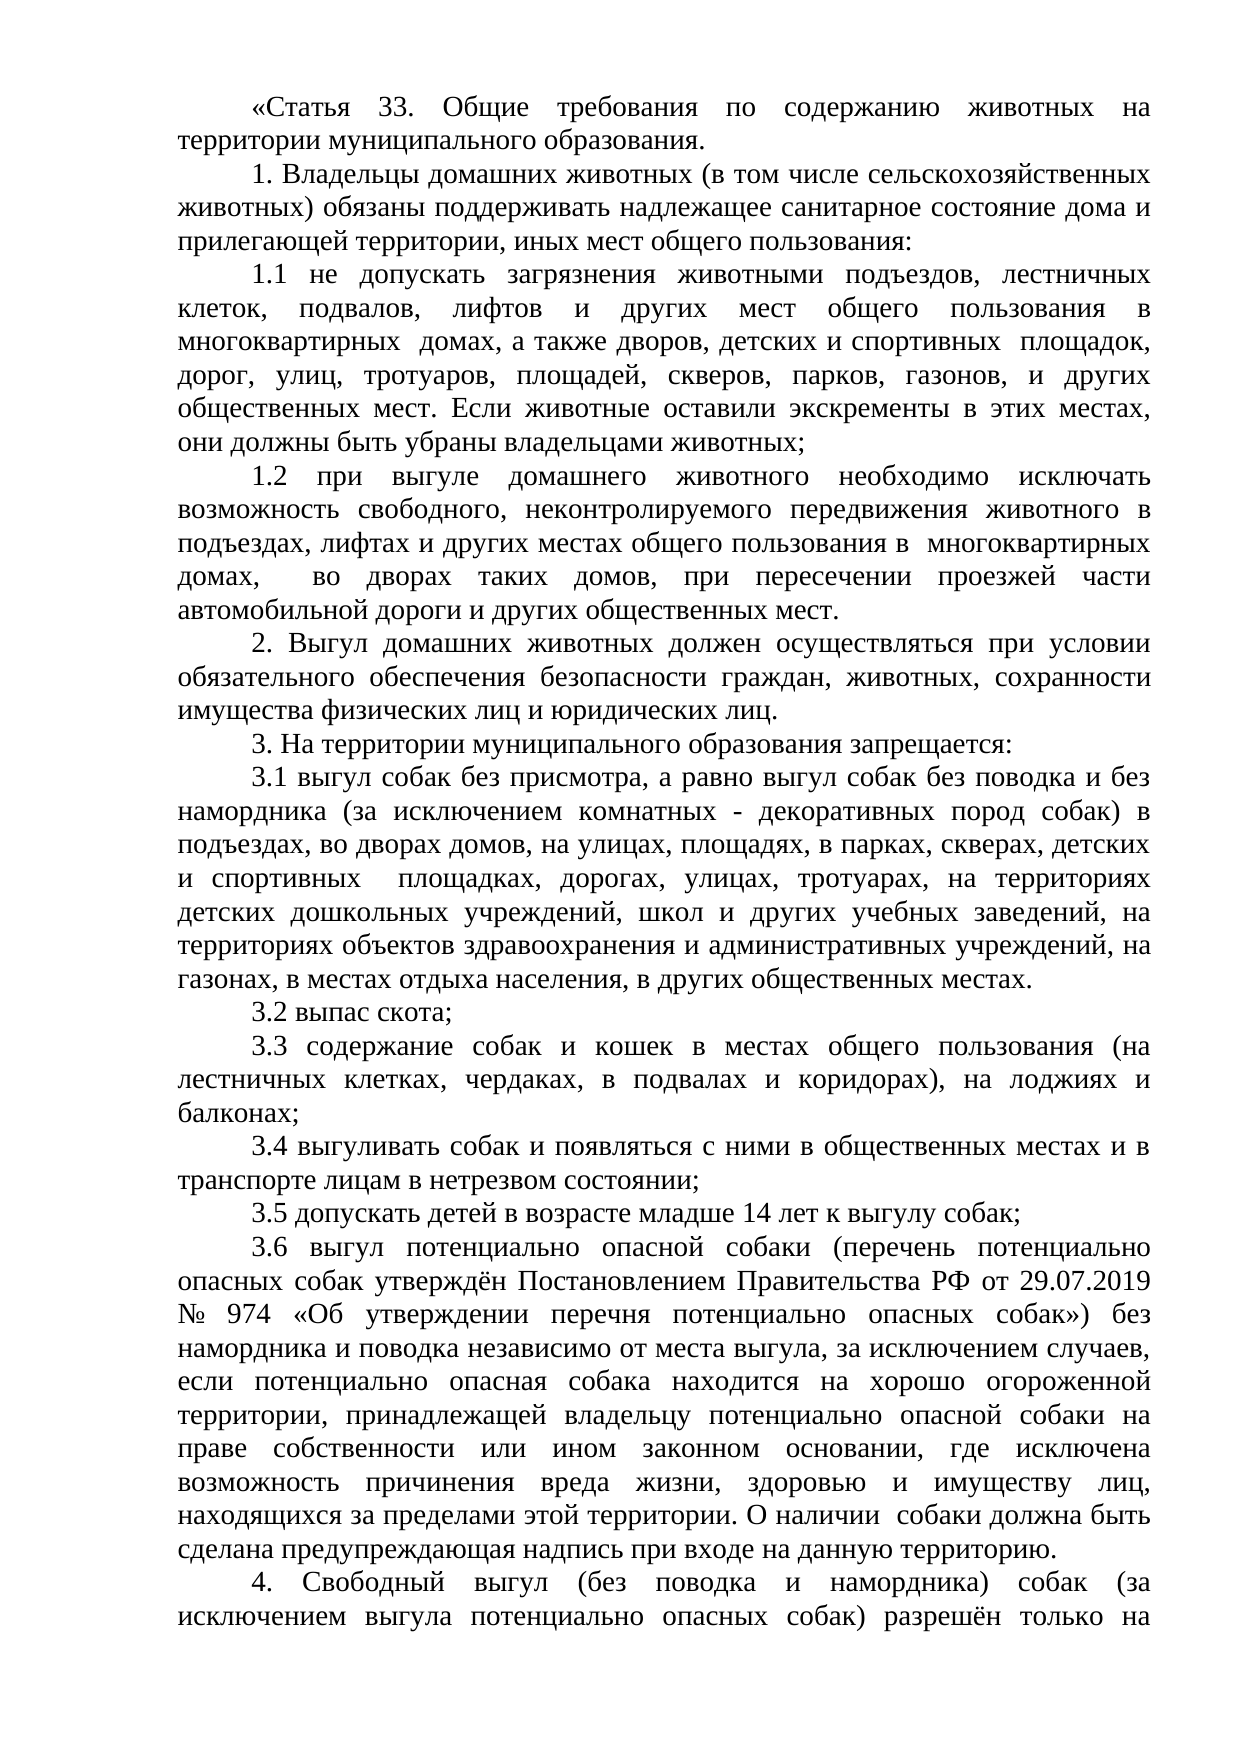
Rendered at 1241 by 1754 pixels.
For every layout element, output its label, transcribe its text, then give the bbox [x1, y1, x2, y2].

text 1.1 не допускать загрязнения животными подъездов, лестничных клеток, подвалов, лифтов и других мест общего пользования в многоквартирных домах, а также дворов, детских и спортивных площадок, дорог, улиц, тротуаров, площадей, скверов, парков, газонов, и других общественных мест. Если животные оставили экскременты в этих местах, они должны быть убраны владельцами животных; [177, 256, 1152, 458]
text 3.1 выгул собак без присмотра, а равно выгул собак без поводка и без намордника (за исключением комнатных - декоративных пород собак) в подъездах, во дворах домов, на улицах, площадях, в парках, скверах, детских и спортивных площадках, дорогах, улицах, тротуарах, на территориях детских дошкольных учреждений, школ и других учебных заведений, на территориях объектов здравоохранения и административных учреждений, на газонах, в местах отдыха населения, в других общественных местах. [177, 759, 1152, 994]
text 3.4 выгуливать собак и появляться с ними в общественных местах и в транспорте лицам в нетрезвом состоянии; [177, 1128, 1152, 1196]
text 1. Владельцы домашних животных (в том числе сельскохозяйственных животных) обязаны поддерживать надлежащее санитарное состояние дома и прилегающей территории, иных мест общего пользования: [177, 156, 1152, 256]
text 3.3 содержание собак и кошек в местах общего пользования (на лестничных клетках, чердаках, в подвалах и коридорах), на лоджиях и балконах; [177, 1028, 1152, 1128]
text 1.2 при выгуле домашнего животного необходимо исключать возможность свободного, неконтролируемого передвижения животного в подъездах, лифтах и других местах общего пользования в многоквартирных домах, во дворах таких домов, при пересечении проезжей части автомобильной дороги и других общественных мест. [177, 458, 1152, 625]
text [177, 1564, 1152, 1632]
text 3. На территории муниципального образования запрещается: [177, 726, 1152, 759]
text 2. Выгул домашних животных должен осуществляться при условии обязательного обеспечения безопасности граждан, животных, сохранности имущества физических лиц и юридических лиц. [177, 625, 1152, 726]
text «Статья 33. Общие требования по содержанию животных на территории муниципального образования. [177, 89, 1152, 156]
text 3.6 выгул потенциально опасной собаки (перечень потенциально опасных собак утверждён Постановлением Правительства РФ от 29.07.2019 № 974 «Об утверждении перечня потенциально опасных собак») без намордника и поводка независимо от места выгула, за исключением случаев, если потенциально опасная собака находится на хорошо огороженной территории, принадлежащей владельцу потенциально опасной собаки на праве собственности или ином законном основании, где исключена возможность причинения вреда жизни, здоровью и имуществу лиц, находящихся за пределами этой территории. О наличии собаки должна быть сделана предупреждающая надпись при входе на данную территорию. [177, 1229, 1152, 1564]
text 3.2 выпас скота; [177, 994, 1152, 1028]
text 3.5 допускать детей в возрасте младше 14 лет к выгулу собак; [177, 1196, 1152, 1229]
